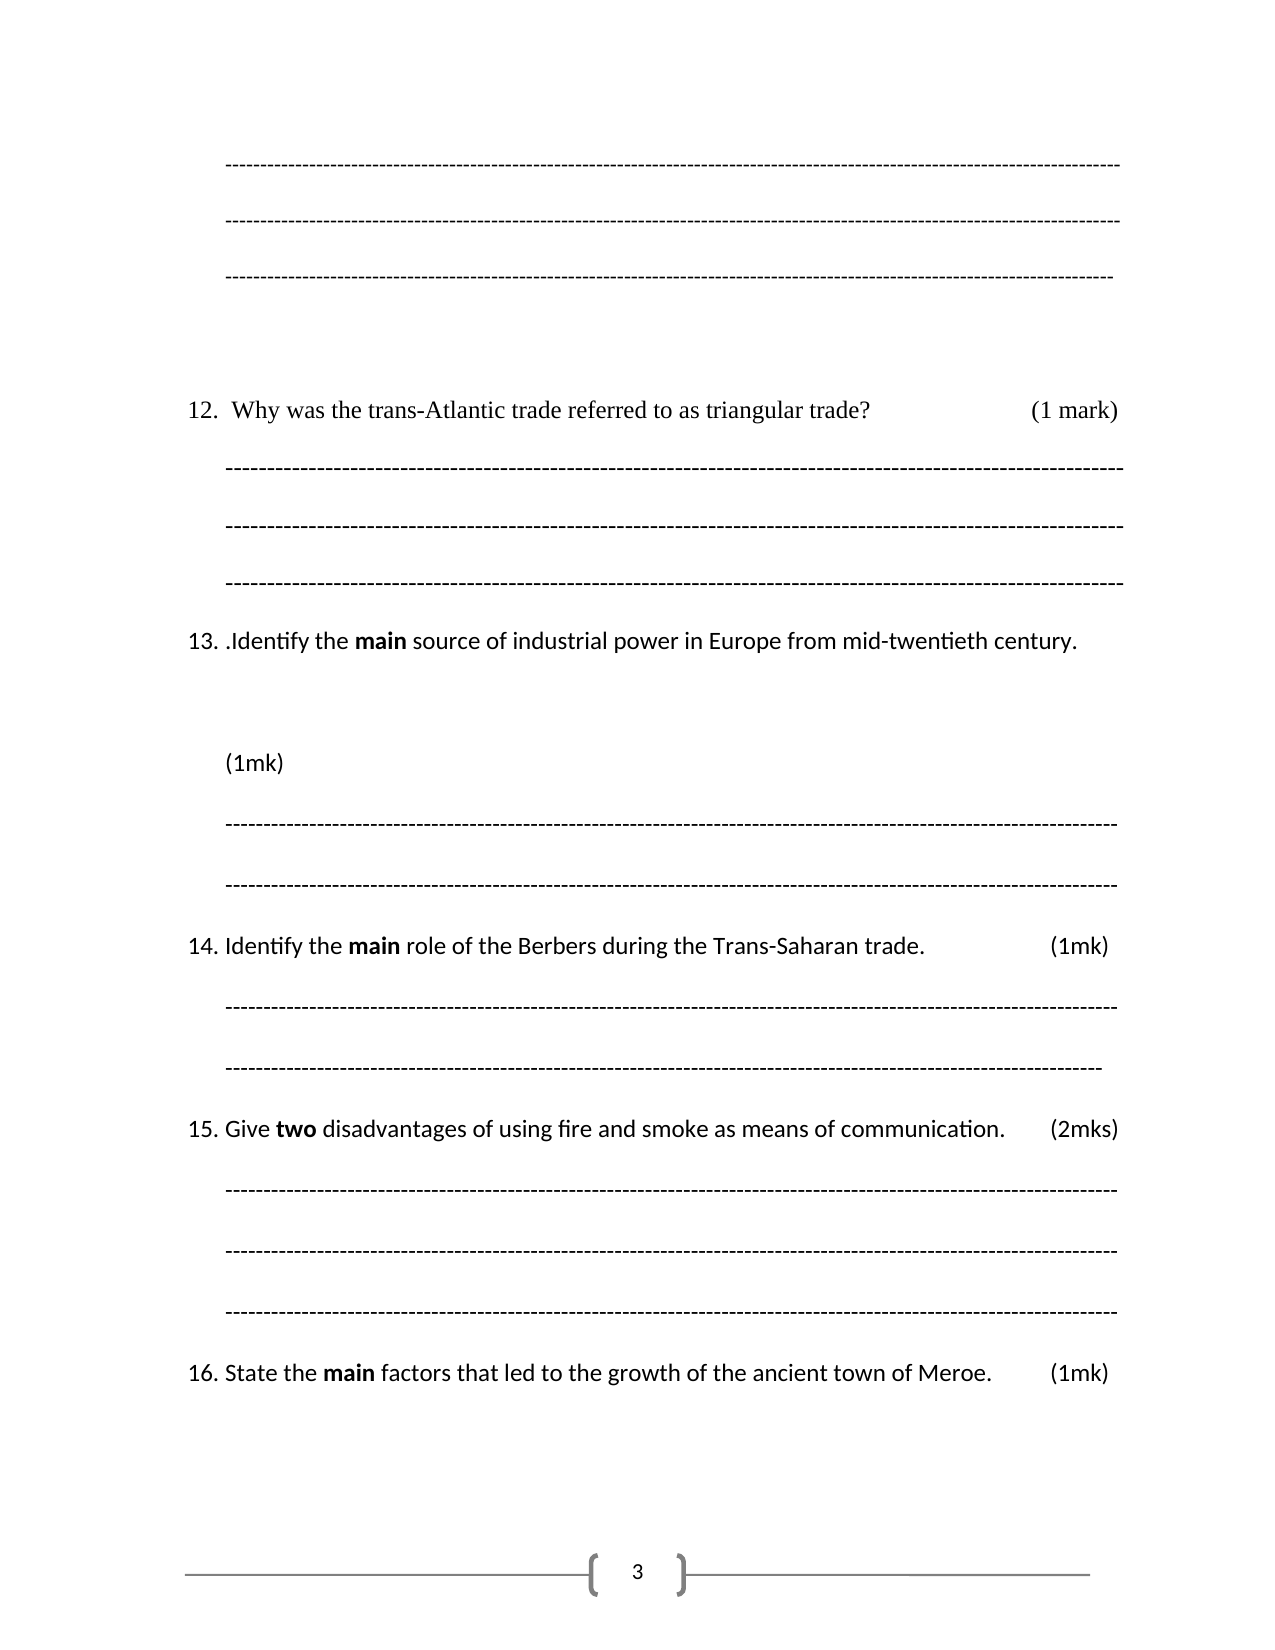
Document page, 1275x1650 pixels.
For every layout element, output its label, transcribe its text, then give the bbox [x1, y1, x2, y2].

list ---------------------------------------------------------------------------------------------------------------------------------------------------------------------------------------------------------------------------------------- [225, 991, 1125, 1083]
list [225, 150, 1125, 290]
list Identify the main role of the Berbers during the Trans-Saharan trade. (1mk) [187, 930, 1125, 961]
list ------------------------------------------------------------------------------------------------------------------------------------------------------------------------------------------------------------------------------------------ [225, 808, 1125, 900]
text ------------------------------------------------------------------------------------------------------------------------------------------------------------------------------------------------------------------------------------------------------------------------------------------------------------------------------------ [225, 452, 1125, 596]
list Give two disadvantages of using fire and smoke as means of communication. (2mks) [187, 1113, 1125, 1144]
list Why was the trans-Atlantic trade referred to as triangular trade? (1 mark) [187, 395, 1125, 424]
list State the main factors that led to the growth of the ancient town of Meroe. (1mk) [187, 1357, 1125, 1388]
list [225, 1174, 1125, 1327]
list .Identify the main source of industrial power in Europe from mid-twentieth century. (1mk) [187, 625, 1125, 778]
